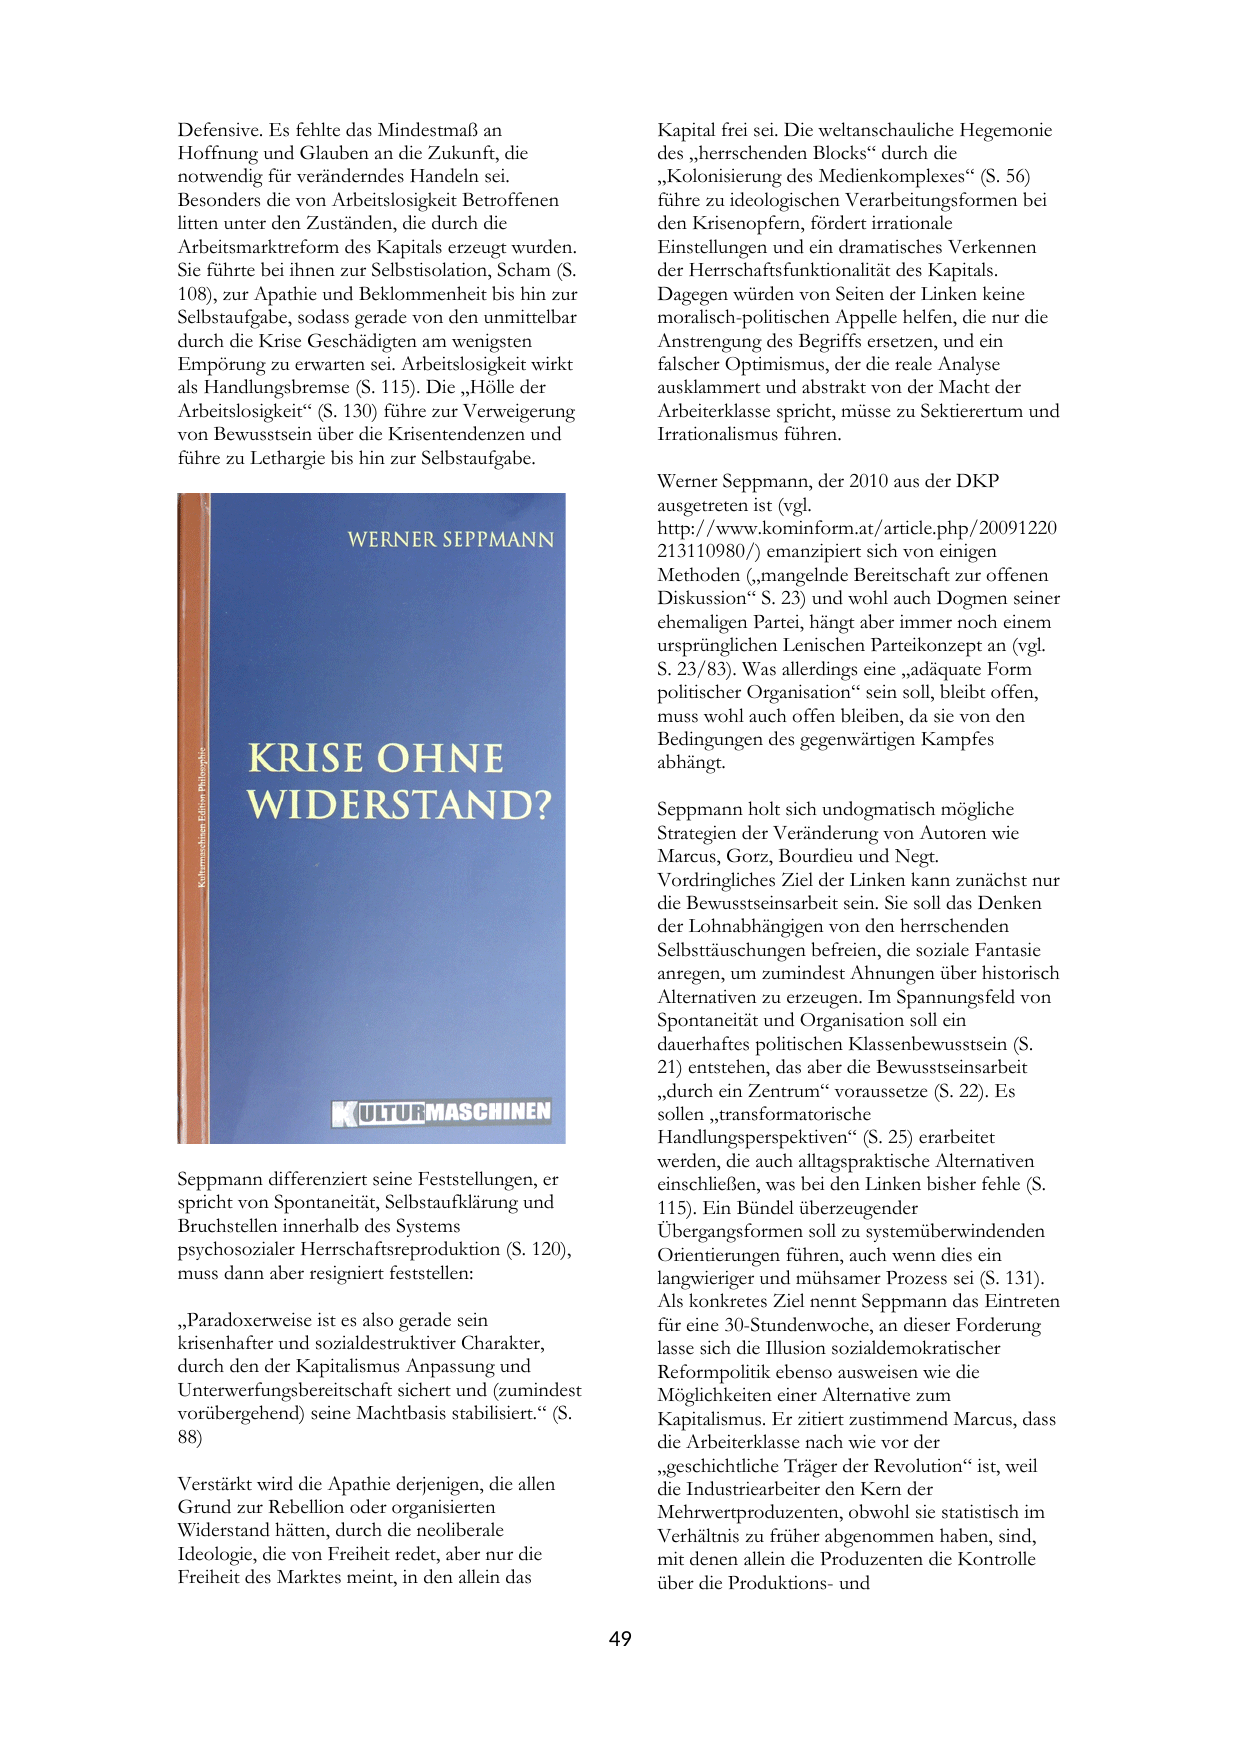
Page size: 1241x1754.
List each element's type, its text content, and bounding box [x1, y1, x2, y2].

text Verstärkt wird die Apathie derjenigen, die allen Grund zur Rebellion oder organisierten Widerstand hätten, durch die neoliberale Ideologie, die von Freiheit redet, aber nur die Freiheit des Marktes meint, in den allein das Kapital frei sei. Die weltanschauliche Hegemonie des „herrschenden Blocks“ durch die „Kolonisierung des Medienkomplexes“ (S. 56) führe zu ideologischen Verarbeitungsformen bei den Krisenopfern, fördert irrationale Einstellungen und ein dramatisches Verkennen der Herrschaftsfunktionalität des Kapitals. Dagegen würden von Seiten der Linken keine moralisch-politischen Appelle helfen, die nur die Anstrengung des Begriffs ersetzen, und ein falscher Optimismus, der die reale Analyse ausklammert und abstrakt von der Macht der Arbeiterklasse spricht, müsse zu Sektierertum und Irrationalismus führen. [657, 118, 1063, 446]
text Werner Seppmann, der 2010 aus der DKP ausgetreten ist (vgl. http://www.kominform.at/article.php/20091220213110980/) emanzipiert sich von einigen Methoden („mangelnde Bereitschaft zur offenen Diskussion“ S. 23) und wohl auch Dogmen seiner ehemaligen Partei, hängt aber immer noch einem ursprünglichen Lenischen Parteikonzept an (vgl. S. 23/83). Was allerdings eine „adäquate Form politischer Organisation“ sein soll, bleibt offen, muss wohl auch offen bleiben, da sie von den Bedingungen des gegenwärtigen Kampfes abhängt. [657, 470, 1063, 774]
text „Paradoxerweise ist es also gerade sein krisenhafter und sozialdestruktiver Charakter, durch den der Kapitalismus Anpassung und Unterwerfungsbereitschaft sichert und (zumindest vorübergehend) seine Machtbasis stabilisiert.“ (S. 88) [177, 1308, 583, 1449]
picture [177, 493, 566, 1144]
text Seppmann differenziert seine Feststellungen, er spricht von Spontaneität, Selbstaufklärung und Bruchstellen innerhalb des Systems psychosozialer Herrschaftsreproduktion (S. 120), muss dann aber resigniert feststellen: [177, 1167, 583, 1284]
